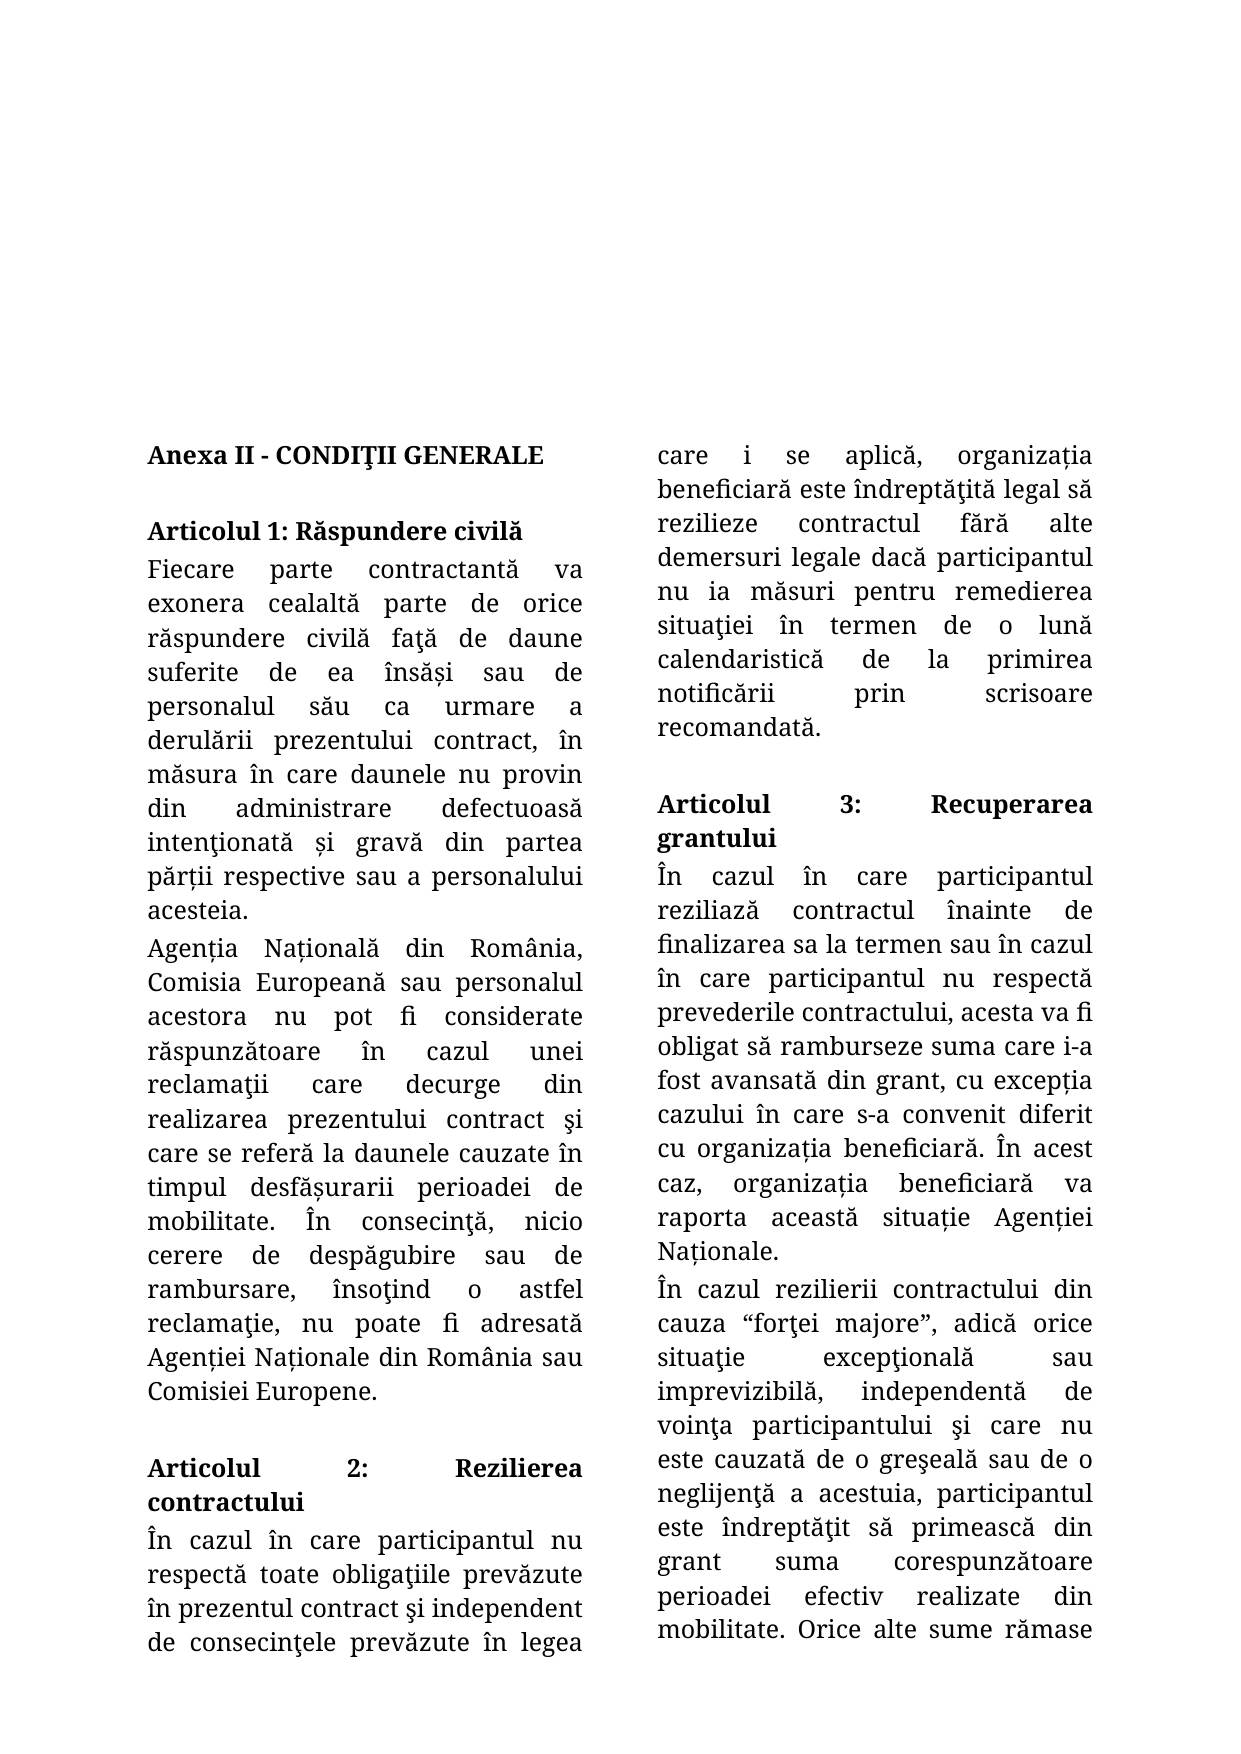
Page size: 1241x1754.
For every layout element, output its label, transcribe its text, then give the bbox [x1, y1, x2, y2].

text Articolul 1: Răspundere civilă [147, 514, 583, 548]
text În cazul în care participantul reziliază contractul înainte de finalizarea sa la termen sau în cazul în care participantul nu respectă prevederile contractului, acesta va fi obligat să ramburseze suma care i-a fost avansată din grant, cu excepția cazului în care s-a convenit diferit cu organizația beneficiară. În acest caz, organizația beneficiară va raporta această situație Agenției Naționale. [657, 859, 1093, 1267]
text În cazul în care participantul nu respectă toate obligaţiile prevăzute în prezentul contract şi independent de consecinţele prevăzute în legea care i se aplică, organizația beneficiară este îndreptăţită legal să rezilieze contractul fără alte demersuri legale dacă participantul nu ia măsuri pentru remedierea situaţiei în termen de o lună calendaristică de la primirea notificării prin scrisoare recomandată. [657, 437, 1093, 744]
text Anexa II - CONDIŢII GENERALE [147, 437, 583, 471]
text Articolul 3: Recuperarea grantului [657, 786, 1093, 854]
text Articolul 2: Rezilierea contractului [147, 1450, 583, 1518]
text Agenția Națională din România, Comisia Europeană sau personalul acestora nu pot fi considerate răspunzătoare în cazul unei reclamaţii care decurge din realizarea prezentului contract şi care se referă la daunele cauzate în timpul desfășurarii perioadei de mobilitate. În consecinţă, nicio cerere de despăgubire sau de rambursare, însoţind o astfel reclamaţie, nu poate fi adresată Agenției Naționale din România sau Comisiei Europene. [147, 931, 583, 1408]
text În cazul în care participantul nu respectă toate obligaţiile prevăzute în prezentul contract şi independent de consecinţele prevăzute în legea care i se aplică, organizația beneficiară este îndreptăţită legal să rezilieze contractul fără alte demersuri legale dacă participantul nu ia măsuri pentru remedierea situaţiei în termen de o lună calendaristică de la primirea notificării prin scrisoare recomandată. [147, 1522, 583, 1659]
text Fiecare parte contractantă va exonera cealaltă parte de orice răspundere civilă faţă de daune suferite de ea însăși sau de personalul său ca urmare a derulării prezentului contract, în măsura în care daunele nu provin din administrare defectuoasă intenţionată și gravă din partea părții respective sau a personalului acesteia. [147, 552, 583, 927]
